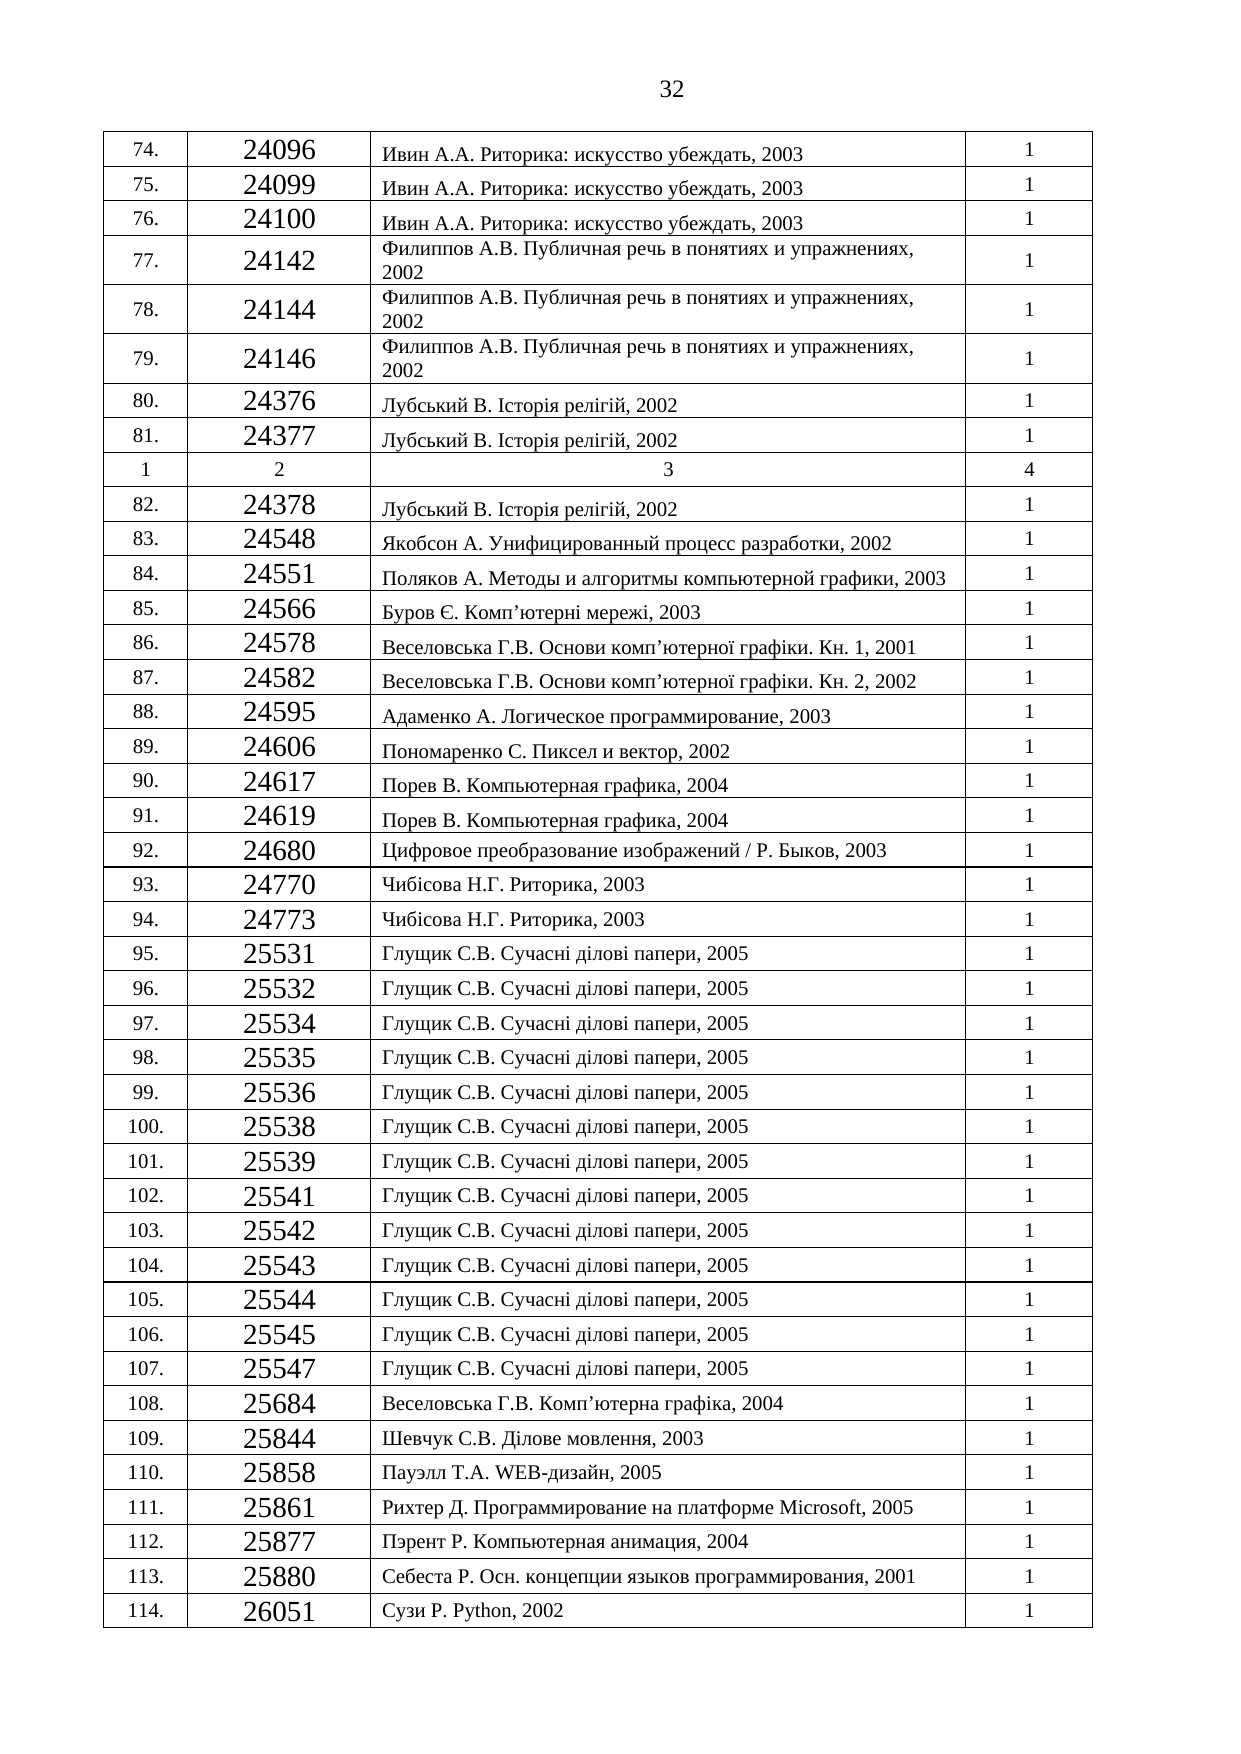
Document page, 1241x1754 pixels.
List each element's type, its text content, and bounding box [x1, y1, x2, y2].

table_cell Филиппов А.В. Публичная речь в понятиях и упражнениях, 2002 [371, 236, 965, 284]
table_cell 1 [966, 1559, 1092, 1593]
table_cell 25539 [188, 1144, 370, 1178]
table_cell 81. [104, 418, 187, 452]
table_cell 1 [966, 201, 1092, 235]
table_cell 25684 [188, 1386, 370, 1420]
table_cell Якобсон А. Унифицированный процесс разработки, 2002 [371, 522, 965, 555]
table_cell 25858 [188, 1455, 370, 1489]
table_cell 1 [966, 1006, 1092, 1039]
table_cell Пауэлл Т.А. WEB-дизайн, 2005 [371, 1455, 965, 1489]
table_cell 4 [966, 453, 1092, 486]
table_cell 1 [966, 1352, 1092, 1385]
table_cell Ивин А.А. Риторика: искусство убеждать, 2003 [371, 201, 965, 235]
table_cell 24566 [188, 591, 370, 624]
table_cell Пэрент Р. Компьютерная анимация, 2004 [371, 1525, 965, 1558]
table_cell 1 [966, 729, 1092, 763]
table_cell Глущик С.В. Сучасні ділові папери, 2005 [371, 1213, 965, 1247]
table_cell 25844 [188, 1421, 370, 1454]
table_cell 1 [966, 1594, 1092, 1627]
table_cell Глущик С.В. Сучасні ділові папери, 2005 [371, 1248, 965, 1281]
table_cell Глущик С.В. Сучасні ділові папери, 2005 [371, 1006, 965, 1039]
table_cell 25531 [188, 937, 370, 970]
table_cell 25538 [188, 1110, 370, 1143]
table_cell 1 [966, 334, 1092, 382]
table_cell 25541 [188, 1179, 370, 1212]
table_cell Порев В. Компьютерная графика, 2004 [371, 764, 965, 797]
table_cell 95. [104, 937, 187, 970]
table_cell Глущик С.В. Сучасні ділові папери, 2005 [371, 1352, 965, 1385]
table_cell 1 [966, 1386, 1092, 1420]
table_cell 1 [966, 1525, 1092, 1558]
table_cell 100. [104, 1110, 187, 1143]
table_cell 24376 [188, 384, 370, 417]
table_cell Адаменко А. Логическое программирование, 2003 [371, 695, 965, 728]
table_cell 1 [966, 1179, 1092, 1212]
table_cell 24377 [188, 418, 370, 452]
table_cell 25542 [188, 1213, 370, 1247]
table_cell 78. [104, 285, 187, 333]
table_cell 25861 [188, 1490, 370, 1523]
table_cell Чибісова Н.Г. Риторика, 2003 [371, 868, 965, 901]
table_cell 77. [104, 236, 187, 284]
table_cell 24595 [188, 695, 370, 728]
table_cell 85. [104, 591, 187, 624]
table_cell 25536 [188, 1075, 370, 1108]
table_cell 24099 [188, 167, 370, 200]
table_cell 1 [966, 1144, 1092, 1178]
table_cell 1 [966, 1075, 1092, 1108]
table_cell 1 [966, 1455, 1092, 1489]
table_cell 1 [966, 167, 1092, 200]
table_cell 1 [966, 1110, 1092, 1143]
table_cell Пономаренко С. Пиксел и вектор, 2002 [371, 729, 965, 763]
table_cell 97. [104, 1006, 187, 1039]
table_cell Веселовська Г.В. Основи комп’ютерної графіки. Кн. 1, 2001 [371, 625, 965, 659]
table_cell Поляков А. Методы и алгоритмы компьютерной графики, 2003 [371, 556, 965, 590]
table_cell 24617 [188, 764, 370, 797]
table_cell 1 [966, 660, 1092, 693]
table_cell 3 [371, 453, 965, 486]
table_cell 111. [104, 1490, 187, 1523]
table_cell 108. [104, 1386, 187, 1420]
table_cell 82. [104, 487, 187, 521]
table_cell 25545 [188, 1317, 370, 1351]
table_cell Лубський В. Історія релігій, 2002 [371, 418, 965, 452]
table_cell 87. [104, 660, 187, 693]
table_cell 1 [966, 1490, 1092, 1523]
table_cell 102. [104, 1179, 187, 1212]
table_cell 24578 [188, 625, 370, 659]
table_cell 24142 [188, 236, 370, 284]
table_cell 1 [966, 1248, 1092, 1281]
table_cell 1 [966, 285, 1092, 333]
table_cell 25547 [188, 1352, 370, 1385]
table_cell 1 [966, 1317, 1092, 1351]
table_cell 1 [966, 487, 1092, 521]
table_cell Филиппов А.В. Публичная речь в понятиях и упражнениях, 2002 [371, 285, 965, 333]
table_cell Глущик С.В. Сучасні ділові папери, 2005 [371, 1110, 965, 1143]
table_cell Глущик С.В. Сучасні ділові папери, 2005 [371, 1040, 965, 1074]
table_cell 89. [104, 729, 187, 763]
table_cell 1 [966, 902, 1092, 936]
table_cell Веселовська Г.В. Основи комп’ютерної графіки. Кн. 2, 2002 [371, 660, 965, 693]
table_cell 1 [966, 1421, 1092, 1454]
table_cell 1 [966, 1283, 1092, 1316]
table_cell Лубський В. Історія релігій, 2002 [371, 487, 965, 521]
table_cell 24551 [188, 556, 370, 590]
table_cell 25532 [188, 971, 370, 1005]
table_cell 1 [966, 556, 1092, 590]
table_cell 104. [104, 1248, 187, 1281]
table_cell 98. [104, 1040, 187, 1074]
table_cell Порев В. Компьютерная графика, 2004 [371, 798, 965, 832]
table_cell 103. [104, 1213, 187, 1247]
table_cell 79. [104, 334, 187, 382]
table_cell 25535 [188, 1040, 370, 1074]
table_cell 1 [966, 937, 1092, 970]
table_cell Рихтер Д. Программирование на платформе Microsoft, 2005 [371, 1490, 965, 1523]
table_cell Ивин А.А. Риторика: искусство убеждать, 2003 [371, 132, 965, 166]
table_cell 1 [966, 418, 1092, 452]
table_cell 1 [966, 1040, 1092, 1074]
table_cell Филиппов А.В. Публичная речь в понятиях и упражнениях, 2002 [371, 334, 965, 382]
table_cell Глущик С.В. Сучасні ділові папери, 2005 [371, 937, 965, 970]
table_cell 24146 [188, 334, 370, 382]
table_cell 25880 [188, 1559, 370, 1593]
table_cell 101. [104, 1144, 187, 1178]
table_cell 1 [966, 1213, 1092, 1247]
table_cell 1 [966, 971, 1092, 1005]
table_cell 86. [104, 625, 187, 659]
table_cell 24100 [188, 201, 370, 235]
table_cell Глущик С.В. Сучасні ділові папери, 2005 [371, 1075, 965, 1108]
table_cell 25877 [188, 1525, 370, 1558]
table_cell Веселовська Г.В. Комп’ютерна графіка, 2004 [371, 1386, 965, 1420]
table_cell 109. [104, 1421, 187, 1454]
table_cell Цифровое преобразование изображений / Р. Быков, 2003 [371, 833, 965, 866]
table_cell Сузи Р. Python, 2002 [371, 1594, 965, 1627]
table_cell Ивин А.А. Риторика: искусство убеждать, 2003 [371, 167, 965, 200]
table_cell 110. [104, 1455, 187, 1489]
table_cell 1 [966, 132, 1092, 166]
table_cell 24378 [188, 487, 370, 521]
table_cell Чибісова Н.Г. Риторика, 2003 [371, 902, 965, 936]
table_cell 24144 [188, 285, 370, 333]
table_cell 24548 [188, 522, 370, 555]
table_cell 24770 [188, 868, 370, 901]
table_cell 113. [104, 1559, 187, 1593]
table_cell 94. [104, 902, 187, 936]
table_cell 96. [104, 971, 187, 1005]
table_cell Глущик С.В. Сучасні ділові папери, 2005 [371, 1317, 965, 1351]
table_cell 1 [966, 591, 1092, 624]
table_cell 84. [104, 556, 187, 590]
table_cell Глущик С.В. Сучасні ділові папери, 2005 [371, 1283, 965, 1316]
table_cell 1 [966, 384, 1092, 417]
table_cell 24619 [188, 798, 370, 832]
table_cell 106. [104, 1317, 187, 1351]
table_cell 1 [104, 453, 187, 486]
table_cell 1 [966, 798, 1092, 832]
table_cell 80. [104, 384, 187, 417]
table_cell Буров Є. Комп’ютерні мережі, 2003 [371, 591, 965, 624]
table_cell 114. [104, 1594, 187, 1627]
table_cell 24773 [188, 902, 370, 936]
table_cell 1 [966, 833, 1092, 866]
table_cell 75. [104, 167, 187, 200]
table_cell Себеста Р. Осн. концепции языков программирования, 2001 [371, 1559, 965, 1593]
table_cell 25543 [188, 1248, 370, 1281]
table_cell 24606 [188, 729, 370, 763]
table_cell 92. [104, 833, 187, 866]
table_cell 1 [966, 868, 1092, 901]
table_cell 1 [966, 625, 1092, 659]
table_cell Шевчук С.В. Ділове мовлення, 2003 [371, 1421, 965, 1454]
table_cell 26051 [188, 1594, 370, 1627]
table_cell Лубський В. Історія релігій, 2002 [371, 384, 965, 417]
table_cell 83. [104, 522, 187, 555]
table_cell 107. [104, 1352, 187, 1385]
table_cell 74. [104, 132, 187, 166]
table_cell 91. [104, 798, 187, 832]
table_cell 76. [104, 201, 187, 235]
table_cell Глущик С.В. Сучасні ділові папери, 2005 [371, 1179, 965, 1212]
table_cell 1 [966, 236, 1092, 284]
table_cell 88. [104, 695, 187, 728]
table_cell 24582 [188, 660, 370, 693]
table_cell 24680 [188, 833, 370, 866]
table_cell 1 [966, 764, 1092, 797]
table_cell Глущик С.В. Сучасні ділові папери, 2005 [371, 971, 965, 1005]
table_cell 1 [966, 522, 1092, 555]
table_cell 99. [104, 1075, 187, 1108]
table_cell 93. [104, 868, 187, 901]
table_cell 24096 [188, 132, 370, 166]
table_cell 25534 [188, 1006, 370, 1039]
table_cell 90. [104, 764, 187, 797]
table_cell Глущик С.В. Сучасні ділові папери, 2005 [371, 1144, 965, 1178]
table_cell 1 [966, 695, 1092, 728]
table_cell 112. [104, 1525, 187, 1558]
table_cell 105. [104, 1283, 187, 1316]
table_cell 2 [188, 453, 370, 486]
table_cell 25544 [188, 1283, 370, 1316]
